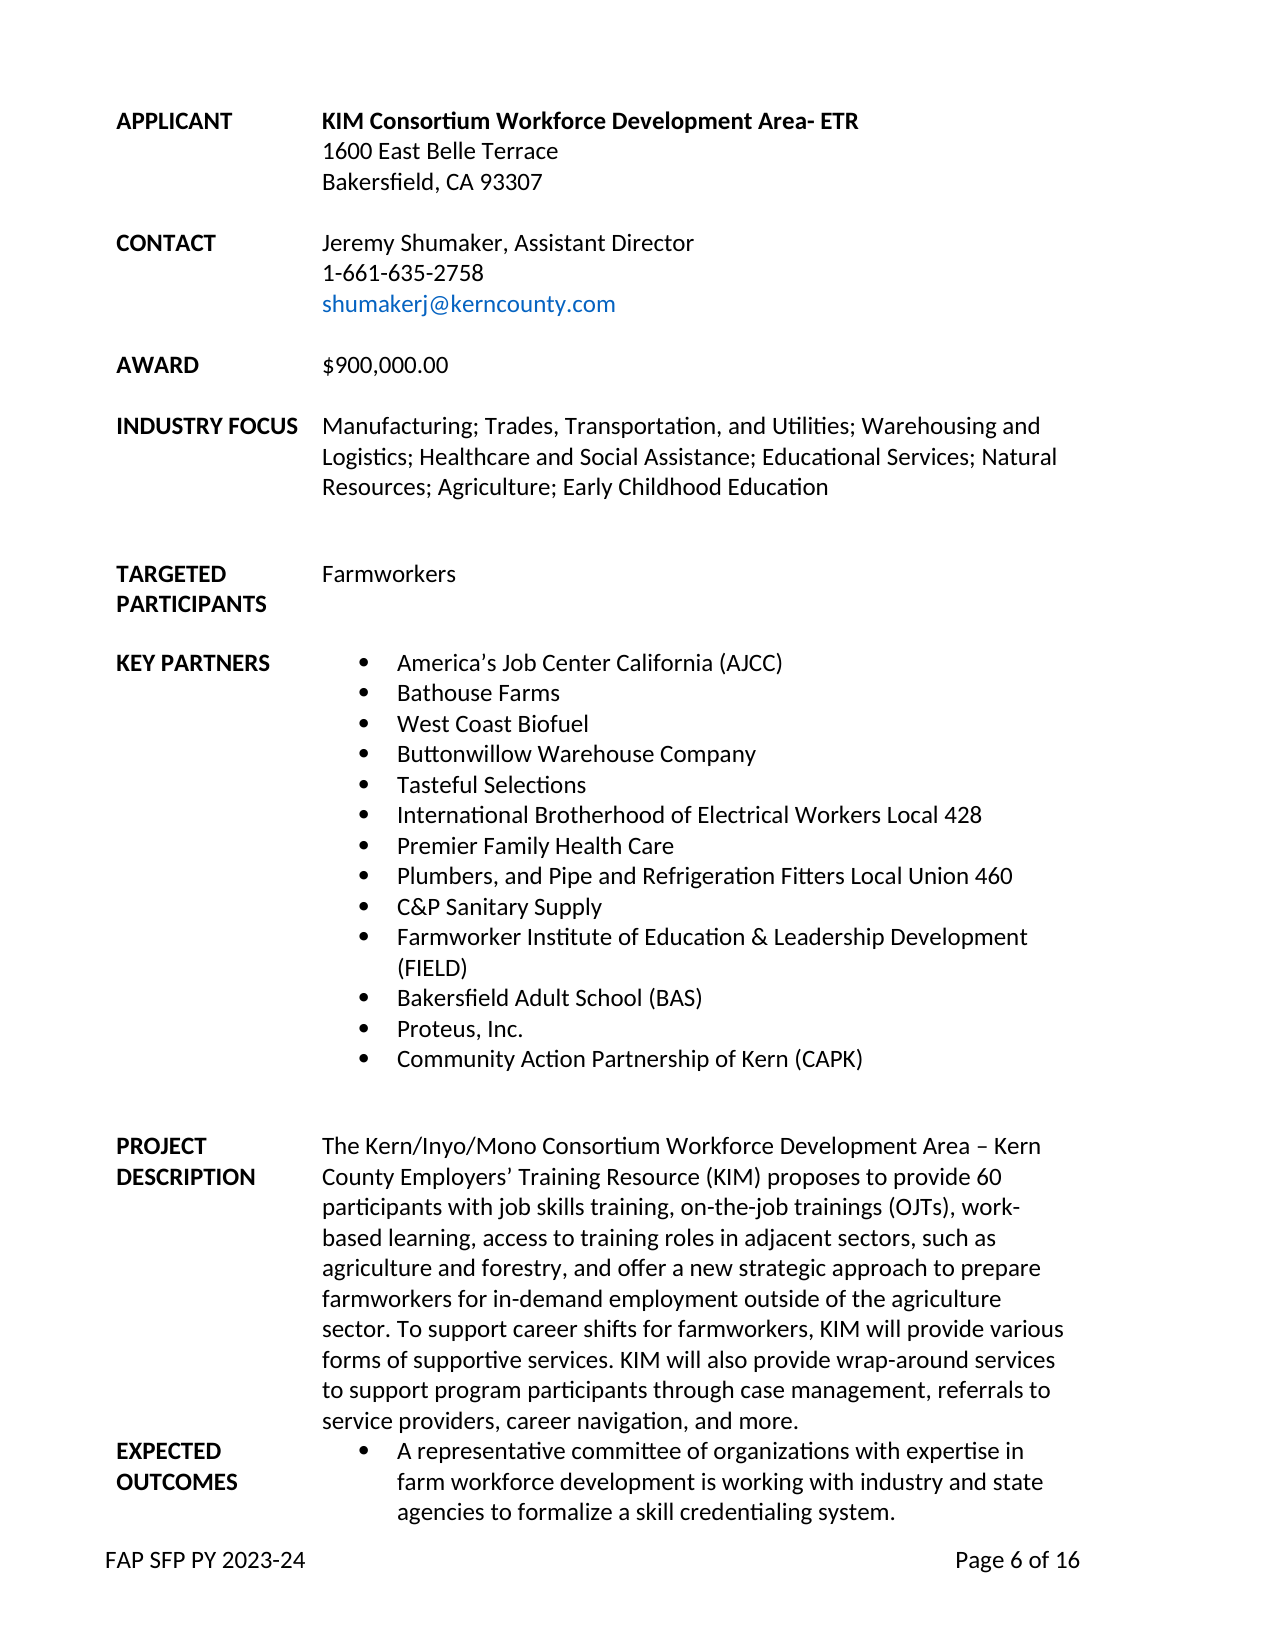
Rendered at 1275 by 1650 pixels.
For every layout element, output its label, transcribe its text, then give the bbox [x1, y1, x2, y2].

table_cell Manufacturing; Trades, Transportation, and Utilities; Warehousing and Logistics; Healthcare and Social Assistance; Educational Services; Natural Resources; Agriculture; Early Childhood Education [311, 410, 1079, 558]
table_cell INDUSTRY FOCUS [105, 410, 311, 558]
table_header APPLICANT [105, 105, 311, 227]
table_cell CONTACT [105, 227, 311, 349]
table_cell KEY PARTNERS [105, 647, 311, 1130]
table_cell The Kern/Inyo/Mono Consortium Workforce Development Area – Kern County Employers’ Training Resource (KIM) proposes to provide 60 participants with job skills training, on-the-job trainings (OJTs), work-based learning, access to training roles in adjacent sectors, such as agriculture and forestry, and offer a new strategic approach to prepare farmworkers for in-demand employment outside of the agriculture sector. To support career shifts for farmworkers, KIM will provide various forms of supportive services. KIM will also provide wrap-around services to support program participants through case management, referrals to service providers, career navigation, and more. [311, 1130, 1079, 1435]
table_cell TARGETED PARTICIPANTS [105, 558, 311, 647]
table_cell $900,000.00 [311, 349, 1079, 410]
table_header KIM Consortium Workforce Development Area- ETR 1600 East Belle Terrace Bakersfield, CA 93307 [311, 105, 1079, 227]
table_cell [311, 1435, 1079, 1544]
table_cell EXPECTED OUTCOMES [105, 1435, 311, 1544]
table_cell AWARD [105, 349, 311, 410]
table_cell Farmworkers [311, 558, 1079, 647]
table_cell America’s Job Center California (AJCC) Bathouse Farms West Coast Biofuel Buttonwillow Warehouse Company Tasteful Selections International Brotherhood of Electrical Workers Local 428 Premier Family Health Care Plumbers, and Pipe and Refrigeration Fitters Local Union 460 C&P Sanitary Supply Farmworker Institute of Education & Leadership Development (FIELD) Bakersfield Adult School (BAS) Proteus, Inc. Community Action Partnership of Kern (CAPK) [311, 647, 1079, 1130]
table_cell PROJECT DESCRIPTION [105, 1130, 311, 1435]
table_cell Jeremy Shumaker, Assistant Director 1-661-635-2758 shumakerj@kerncounty.com [311, 227, 1079, 349]
